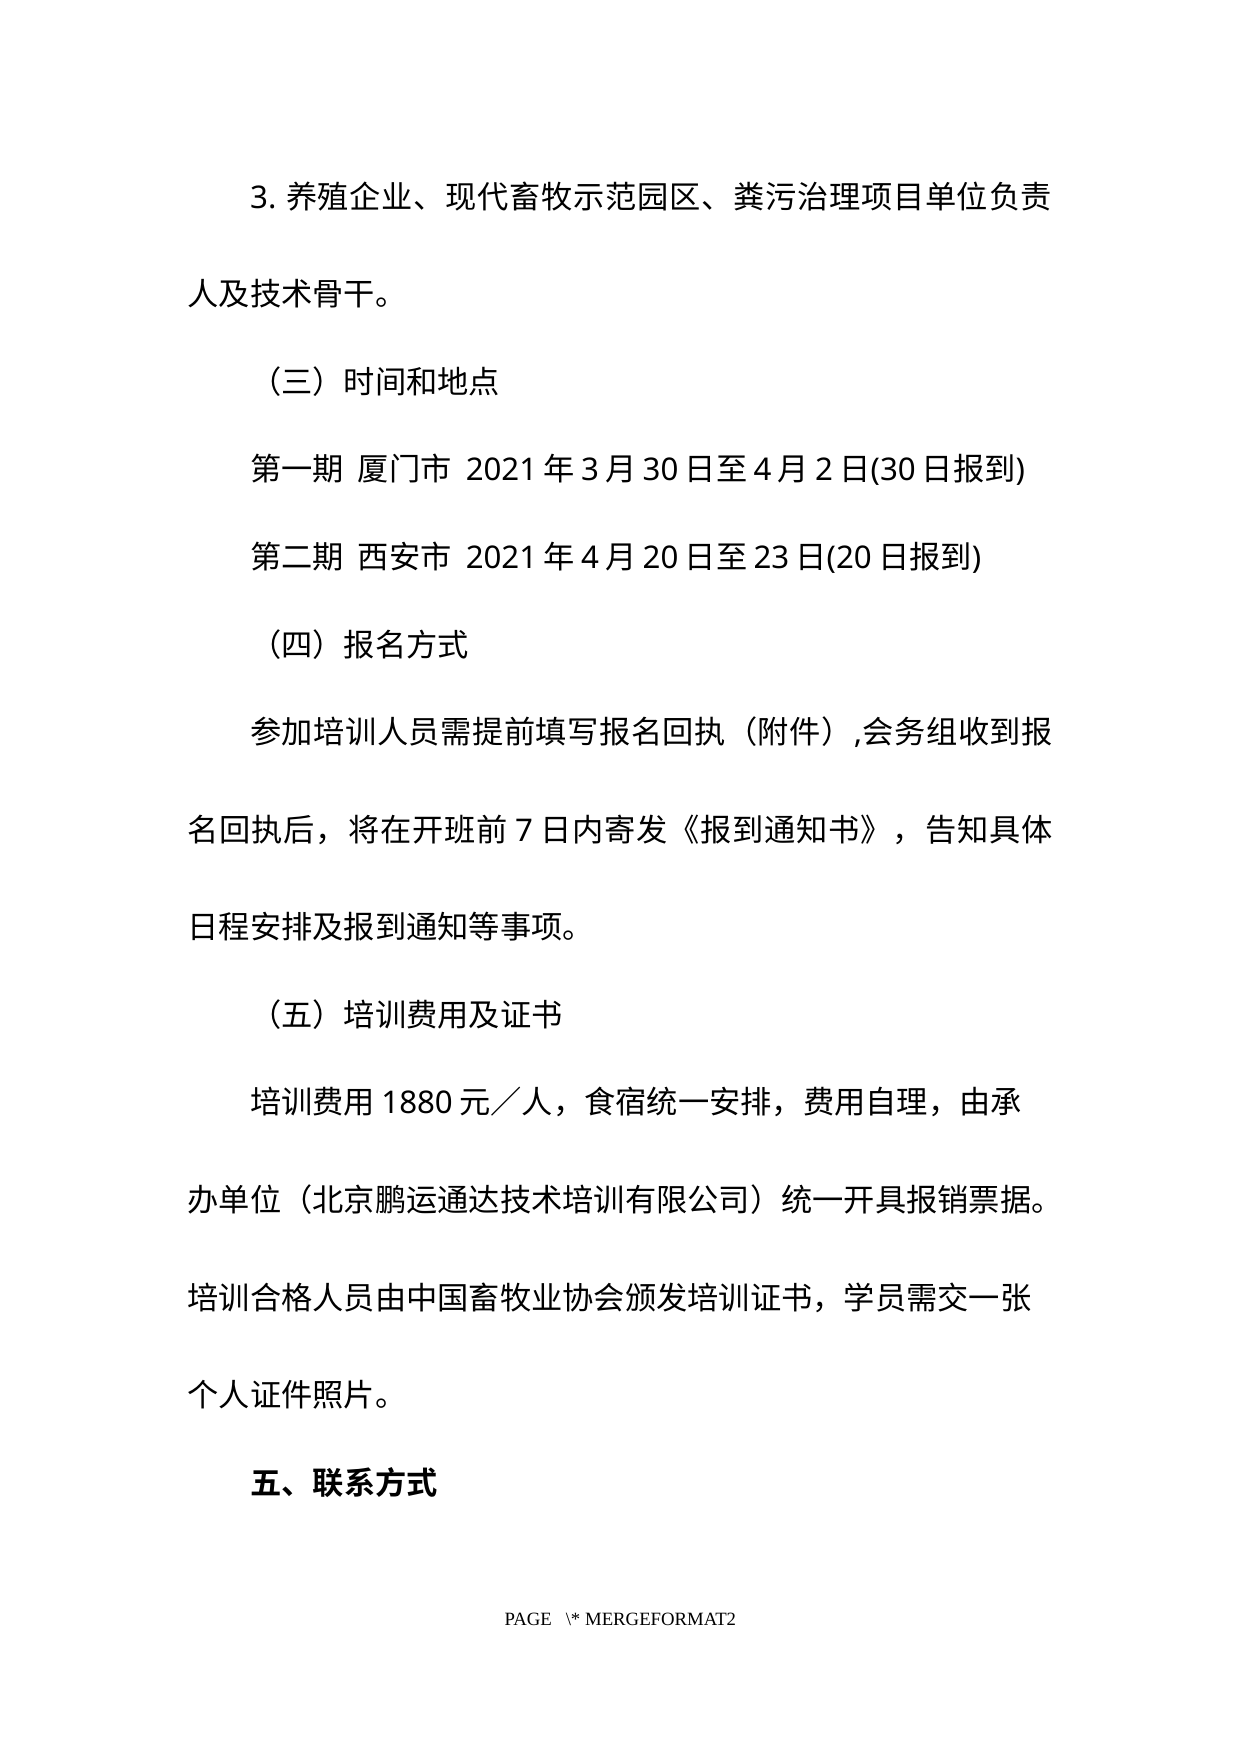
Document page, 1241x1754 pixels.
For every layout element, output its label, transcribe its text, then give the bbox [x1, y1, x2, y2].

text 五、联系方式 [187, 1448, 1053, 1513]
text 第一期 厦门市 2021年3月30日至4月2日(30日报到) [187, 435, 1053, 500]
text 第二期 西安市 2021年4月20日至23日(20日报到) [187, 522, 1053, 587]
text （五）培训费用及证书 [187, 980, 1053, 1045]
text 培训费用1880元／人，食宿统一安排，费用自理，由承办单位（北京鹏运通达技术培训有限公司）统一开具报销票据。培训合格人员由中国畜牧业协会颁发培训证书，学员需交一张个人证件照片。 [187, 1068, 1053, 1425]
text （四）报名方式 [187, 610, 1053, 675]
text 参加培训人员需提前填写报名回执（附件）,会务组收到报名回执后，将在开班前7日内寄发《报到通知书》，告知具体日程安排及报到通知等事项。 [187, 698, 1053, 958]
text （三）时间和地点 [187, 347, 1053, 412]
text 3. 养殖企业、现代畜牧示范园区、粪污治理项目单位负责人及技术骨干。 [187, 162, 1053, 324]
